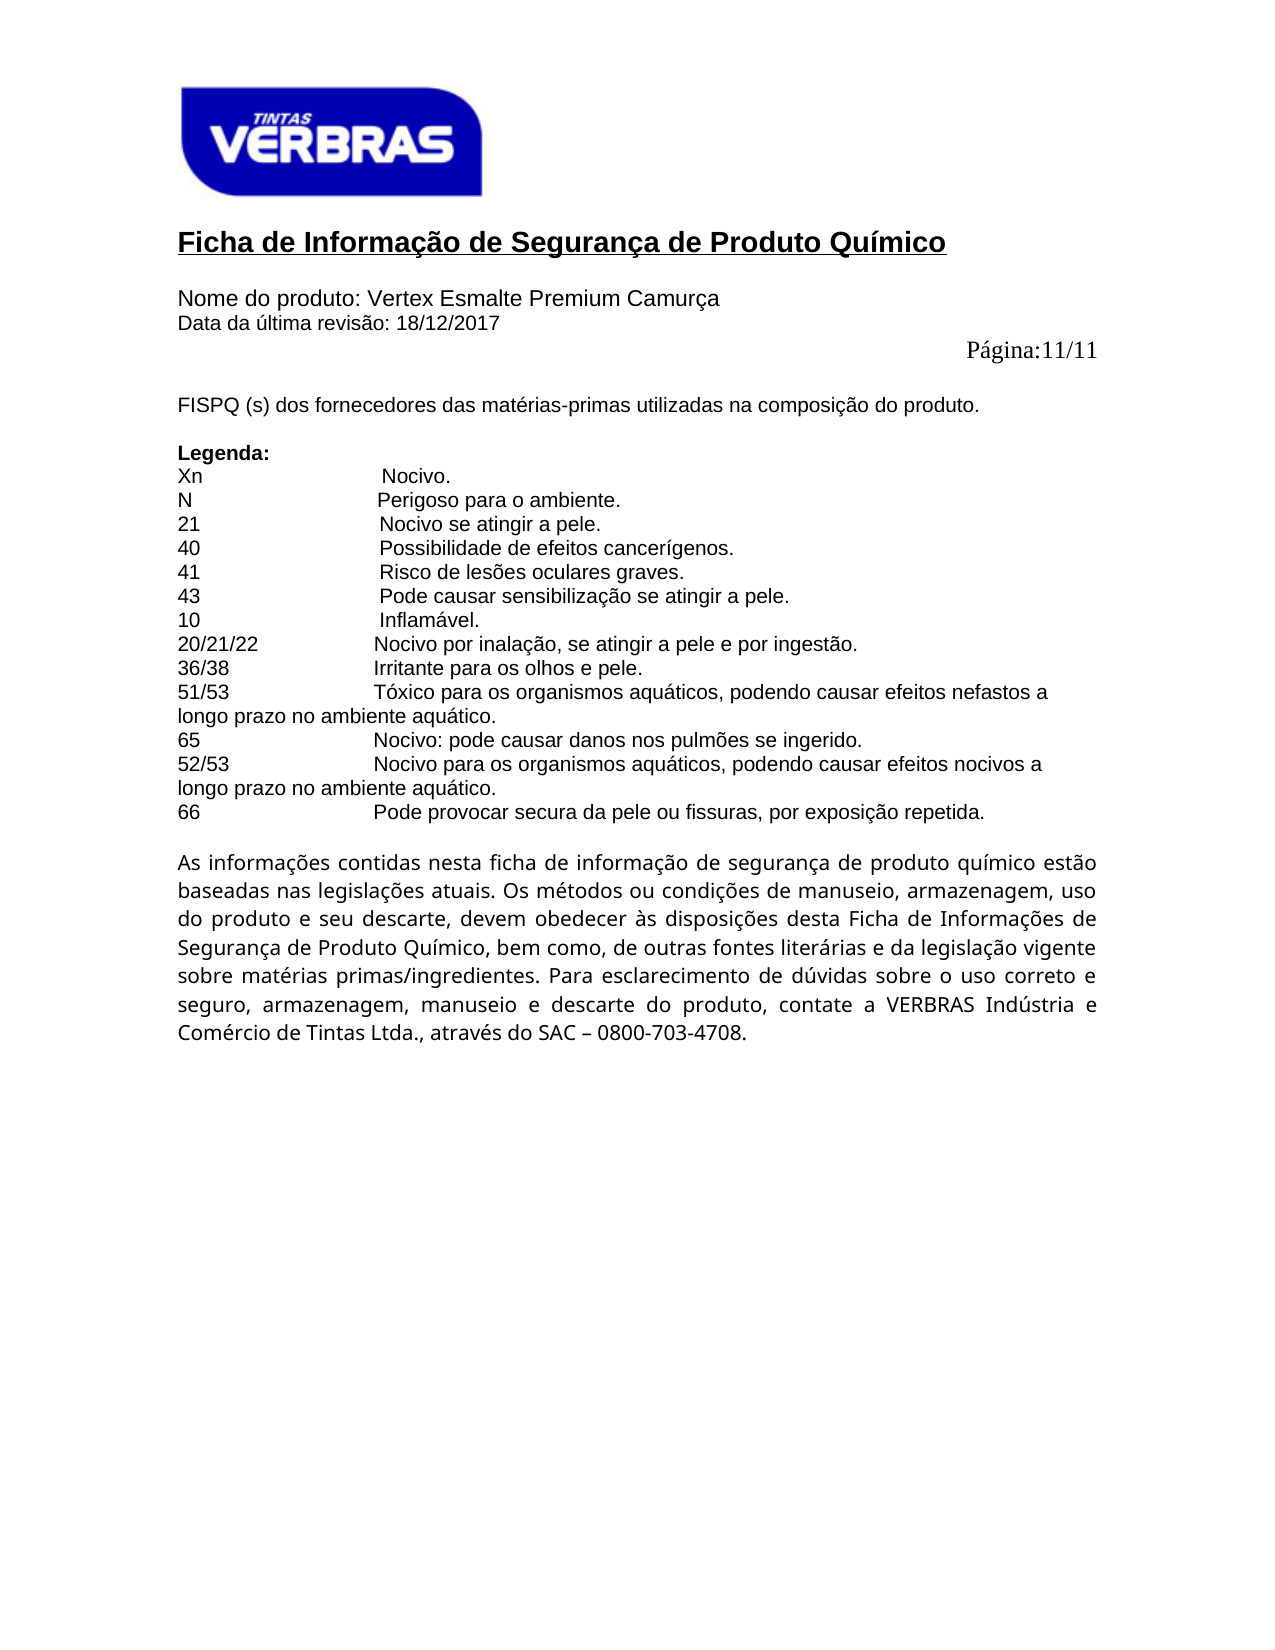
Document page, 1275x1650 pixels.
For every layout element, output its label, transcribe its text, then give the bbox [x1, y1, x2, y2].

text 52/53 Nocivo para os organismos aquáticos, podendo causar efeitos nocivos a longo prazo no ambiente aquático. [177, 752, 1098, 800]
text FISPQ (s) dos fornecedores das matérias-primas utilizadas na composição do produto. [177, 392, 1098, 416]
text 40 Possibilidade de efeitos cancerígenos. [177, 536, 1098, 560]
text 51/53 Tóxico para os organismos aquáticos, podendo causar efeitos nefastos a longo prazo no ambiente aquático. [177, 680, 1098, 728]
text 21 Nocivo se atingir a pele. [177, 512, 1098, 536]
text 66 Pode provocar secura da pele ou fissuras, por exposição repetida. [177, 800, 1098, 824]
text 43 Pode causar sensibilização se atingir a pele. [177, 584, 1098, 608]
text Legenda: [177, 440, 1098, 464]
text Xn Nocivo. [177, 464, 1098, 488]
text 10 Inflamável. [177, 608, 1098, 632]
text 20/21/22 Nocivo por inalação, se atingir a pele e por ingestão. [177, 632, 1098, 656]
text 65 Nocivo: pode causar danos nos pulmões se ingerido. [177, 728, 1098, 752]
text As informações contidas nesta ficha de informação de segurança de produto químico estão baseadas nas legislações atuais. Os métodos ou condições de manuseio, armazenagem, uso do produto e seu descarte, devem obedecer às disposições desta Ficha de Informações de Segurança de Produto Químico, bem como, de outras fontes literárias e da legislação vigente sobre matérias primas/ingredientes. Para esclarecimento de dúvidas sobre o uso correto e seguro, armazenagem, manuseio e descarte do produto, contate a VERBRAS Indústria e Comércio de Tintas Ltda., através do SAC – 0800-703-4708. [177, 848, 1098, 1047]
picture [177, 73, 487, 216]
text 41 Risco de lesões oculares graves. [177, 560, 1098, 584]
text 36/38 Irritante para os olhos e pele. [177, 656, 1098, 680]
text N Perigoso para o ambiente. [177, 488, 1098, 512]
